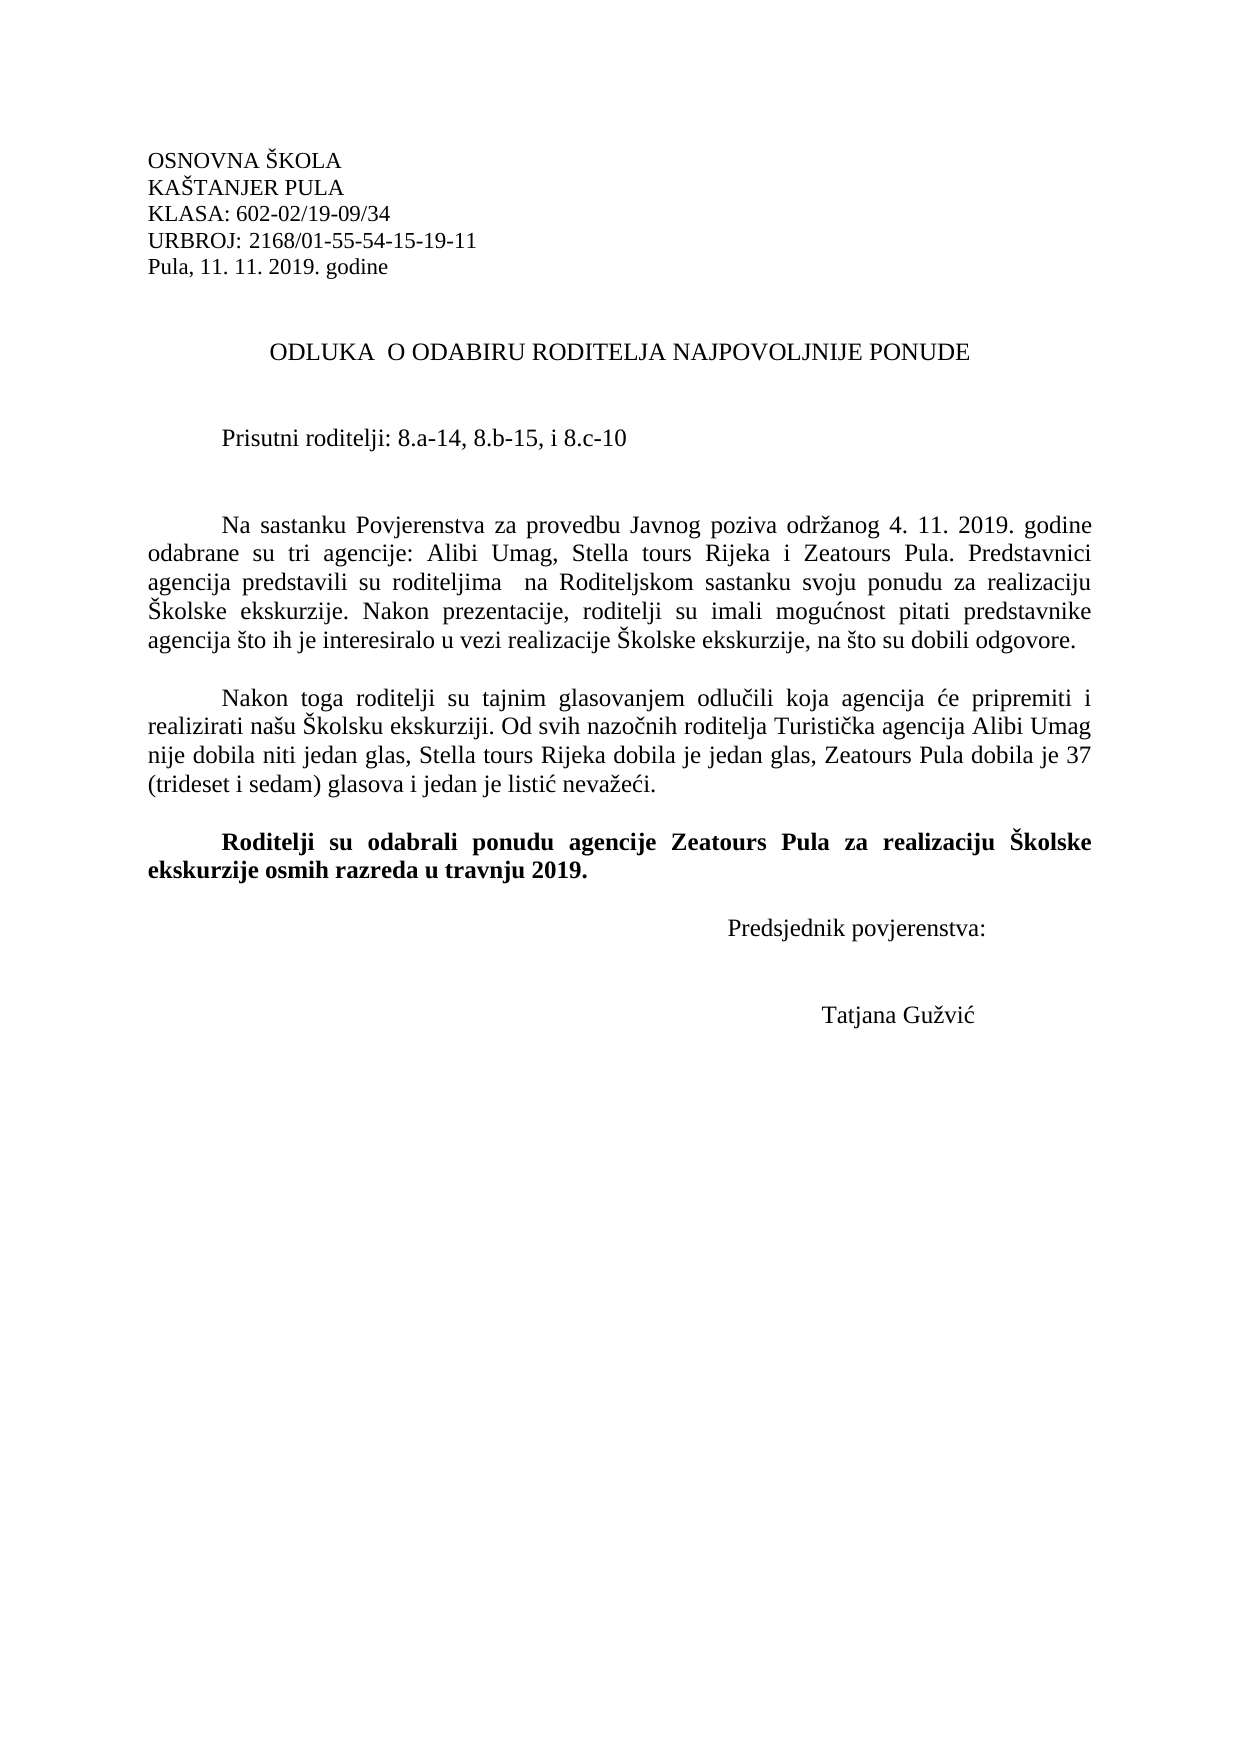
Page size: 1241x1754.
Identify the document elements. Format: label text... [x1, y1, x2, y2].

text KAŠTANJER PULA [148, 174, 1093, 200]
text Na sastanku Povjerenstva za provedbu Javnog poziva održanog 4. 11. 2019. godine odabrane su tri agencije: Alibi Umag, Stella tours Rijeka i Zeatours Pula. Predstavnici agencija predstavili su roditeljima na Roditeljskom sastanku svoju ponudu za realizaciju Školske ekskurzije. Nakon prezentacije, roditelji su imali mogućnost pitati predstavnike agencija što ih je interesiralo u vezi realizacije Školske ekskurzije, na što su dobili odgovore. [148, 510, 1093, 653]
text Prisutni roditelji: 8.a-14, 8.b-15, i 8.c-10 [148, 423, 1093, 452]
text OSNOVNA ŠKOLA [148, 148, 1093, 174]
text Roditelji su odabrali ponudu agencije Zeatours Pula za realizaciju Školske ekskurzije osmih razreda u travnju 2019. [148, 827, 1093, 884]
text KLASA: 602-02/19-09/34 [148, 200, 1093, 227]
text ODLUKA O ODABIRU RODITELJA NAJPOVOLJNIJE PONUDE [148, 337, 1093, 366]
text Pula, 11. 11. 2019. godine [148, 253, 1093, 279]
text Predsjednik povjerenstva: [148, 913, 1093, 942]
text URBROJ: 2168/01-55-54-15-19-11 [148, 227, 1093, 253]
text Nakon toga roditelji su tajnim glasovanjem odlučili koja agencija će pripremiti i realizirati našu Školsku ekskurziji. Od svih nazočnih roditelja Turistička agencija Alibi Umag nije dobila niti jedan glas, Stella tours Rijeka dobila je jedan glas, Zeatours Pula dobila je 37 (trideset i sedam) glasova i jedan je listić nevažeći. [148, 683, 1093, 798]
text Tatjana Gužvić [148, 1000, 1093, 1028]
